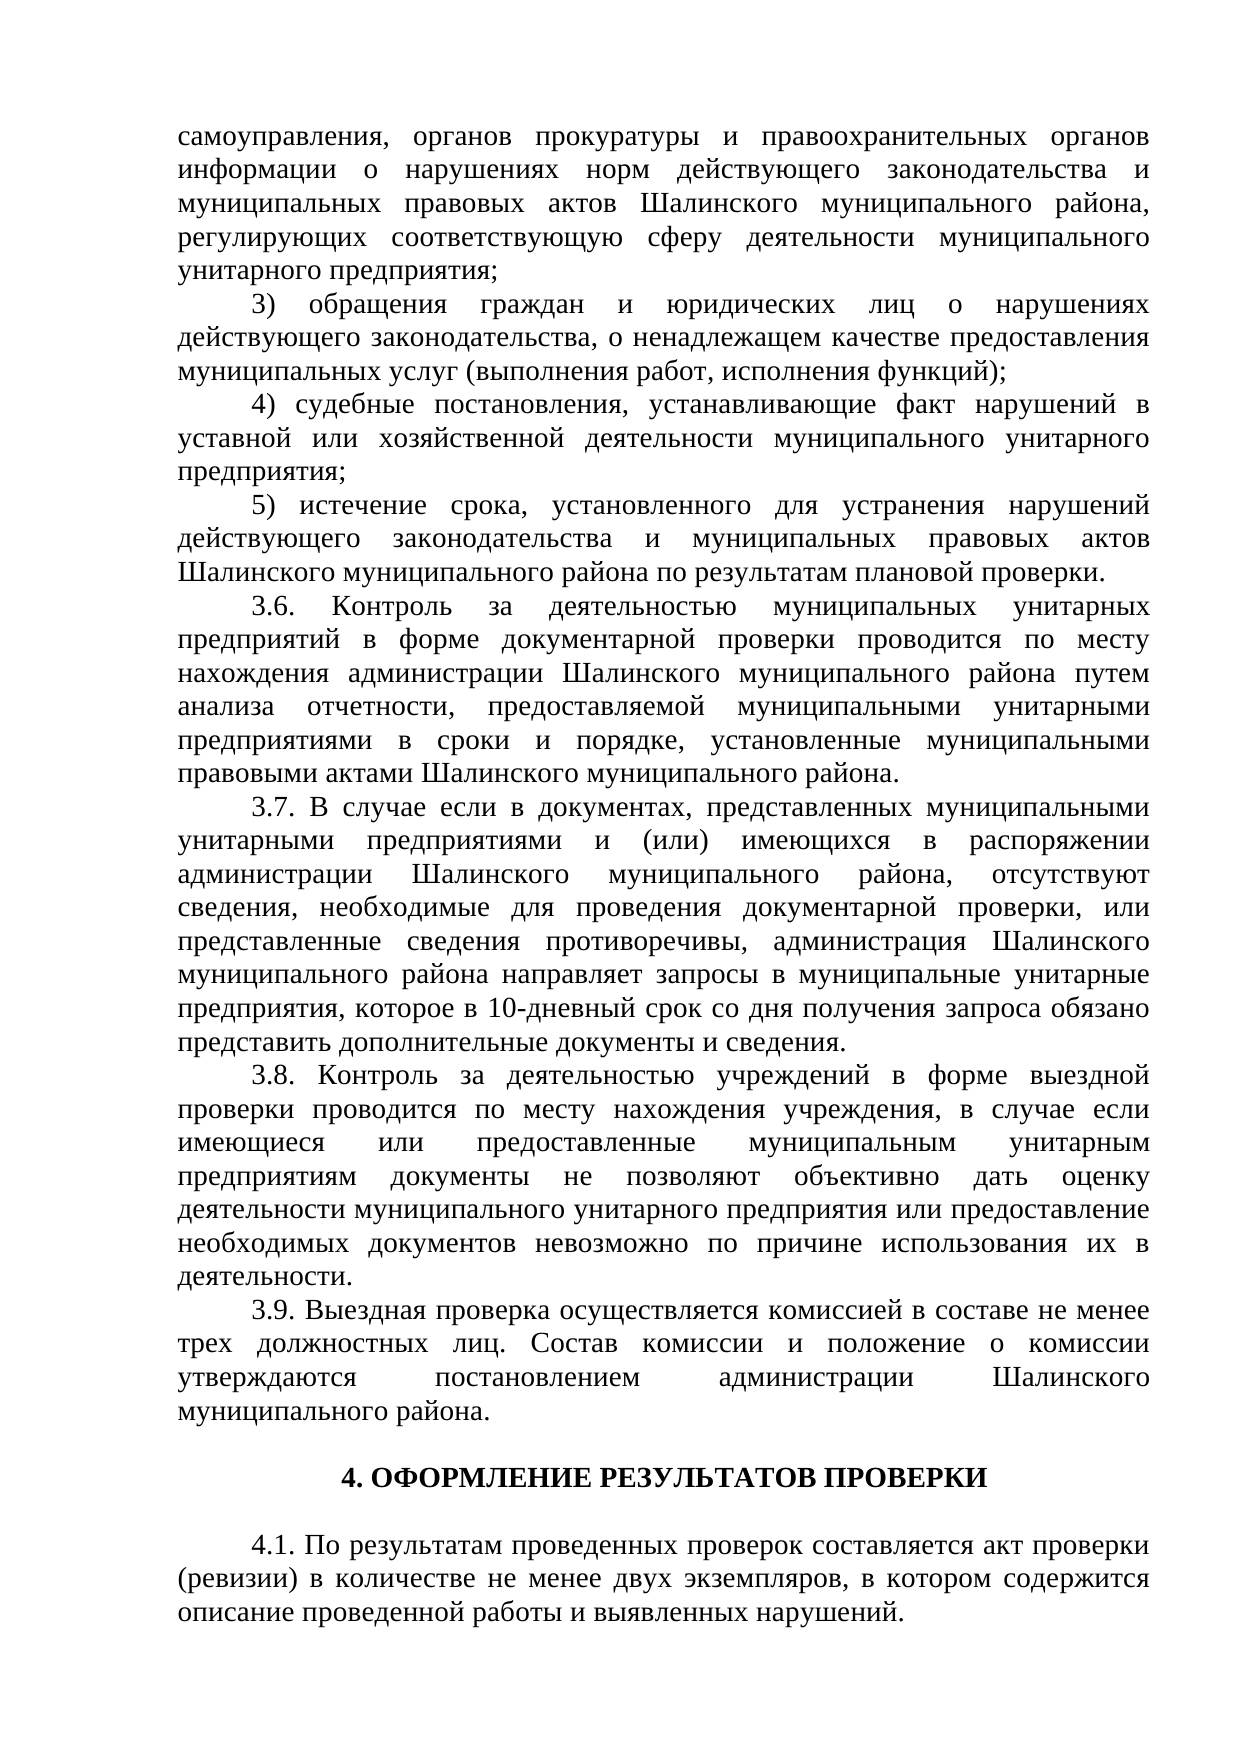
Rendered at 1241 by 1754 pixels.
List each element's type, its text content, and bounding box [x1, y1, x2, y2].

text 3.7. В случае если в документах, представленных муниципальными унитарными предприятиями и (или) имеющихся в распоряжении администрации Шалинского муниципального района, отсутствуют сведения, необходимые для проведения документарной проверки, или представленные сведения противоречивы, администрация Шалинского муниципального района направляет запросы в муниципальные унитарные предприятия, которое в 10-дневный срок со дня получения запроса обязано представить дополнительные документы и сведения. [177, 789, 1152, 1057]
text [177, 118, 1152, 286]
text 3) обращения граждан и юридических лиц о нарушениях действующего законодательства, о ненадлежащем качестве предоставления муниципальных услуг (выполнения работ, исполнения функций); [177, 286, 1152, 386]
text 3.8. Контроль за деятельностью учреждений в форме выездной проверки проводится по месту нахождения учреждения, в случае если имеющиеся или предоставленные муниципальным унитарным предприятиям документы не позволяют объективно дать оценку деятельности муниципального унитарного предприятия или предоставление необходимых документов невозможно по причине использования их в деятельности. [177, 1057, 1152, 1292]
text 3.9. Выездная проверка осуществляется комиссией в составе не менее трех должностных лиц. Состав комиссии и положение о комиссии утверждаются постановлением администрации Шалинского муниципального района. [177, 1292, 1152, 1426]
text 4.1. По результатам проведенных проверок составляется акт проверки (ревизии) в количестве не менее двух экземпляров, в котором содержится описание проведенной работы и выявленных нарушений. [177, 1527, 1152, 1627]
text 4) судебные постановления, устанавливающие факт нарушений в уставной или хозяйственной деятельности муниципального унитарного предприятия; [177, 386, 1152, 487]
text 3.6. Контроль за деятельностью муниципальных унитарных предприятий в форме документарной проверки проводится по месту нахождения администрации Шалинского муниципального района путем анализа отчетности, предоставляемой муниципальными унитарными предприятиями в сроки и порядке, установленные муниципальными правовыми актами Шалинского муниципального района. [177, 588, 1152, 789]
text 4. ОФОРМЛЕНИЕ РЕЗУЛЬТАТОВ ПРОВЕРКИ [177, 1460, 1152, 1493]
text 5) истечение срока, установленного для устранения нарушений действующего законодательства и муниципальных правовых актов Шалинского муниципального района по результатам плановой проверки. [177, 487, 1152, 588]
